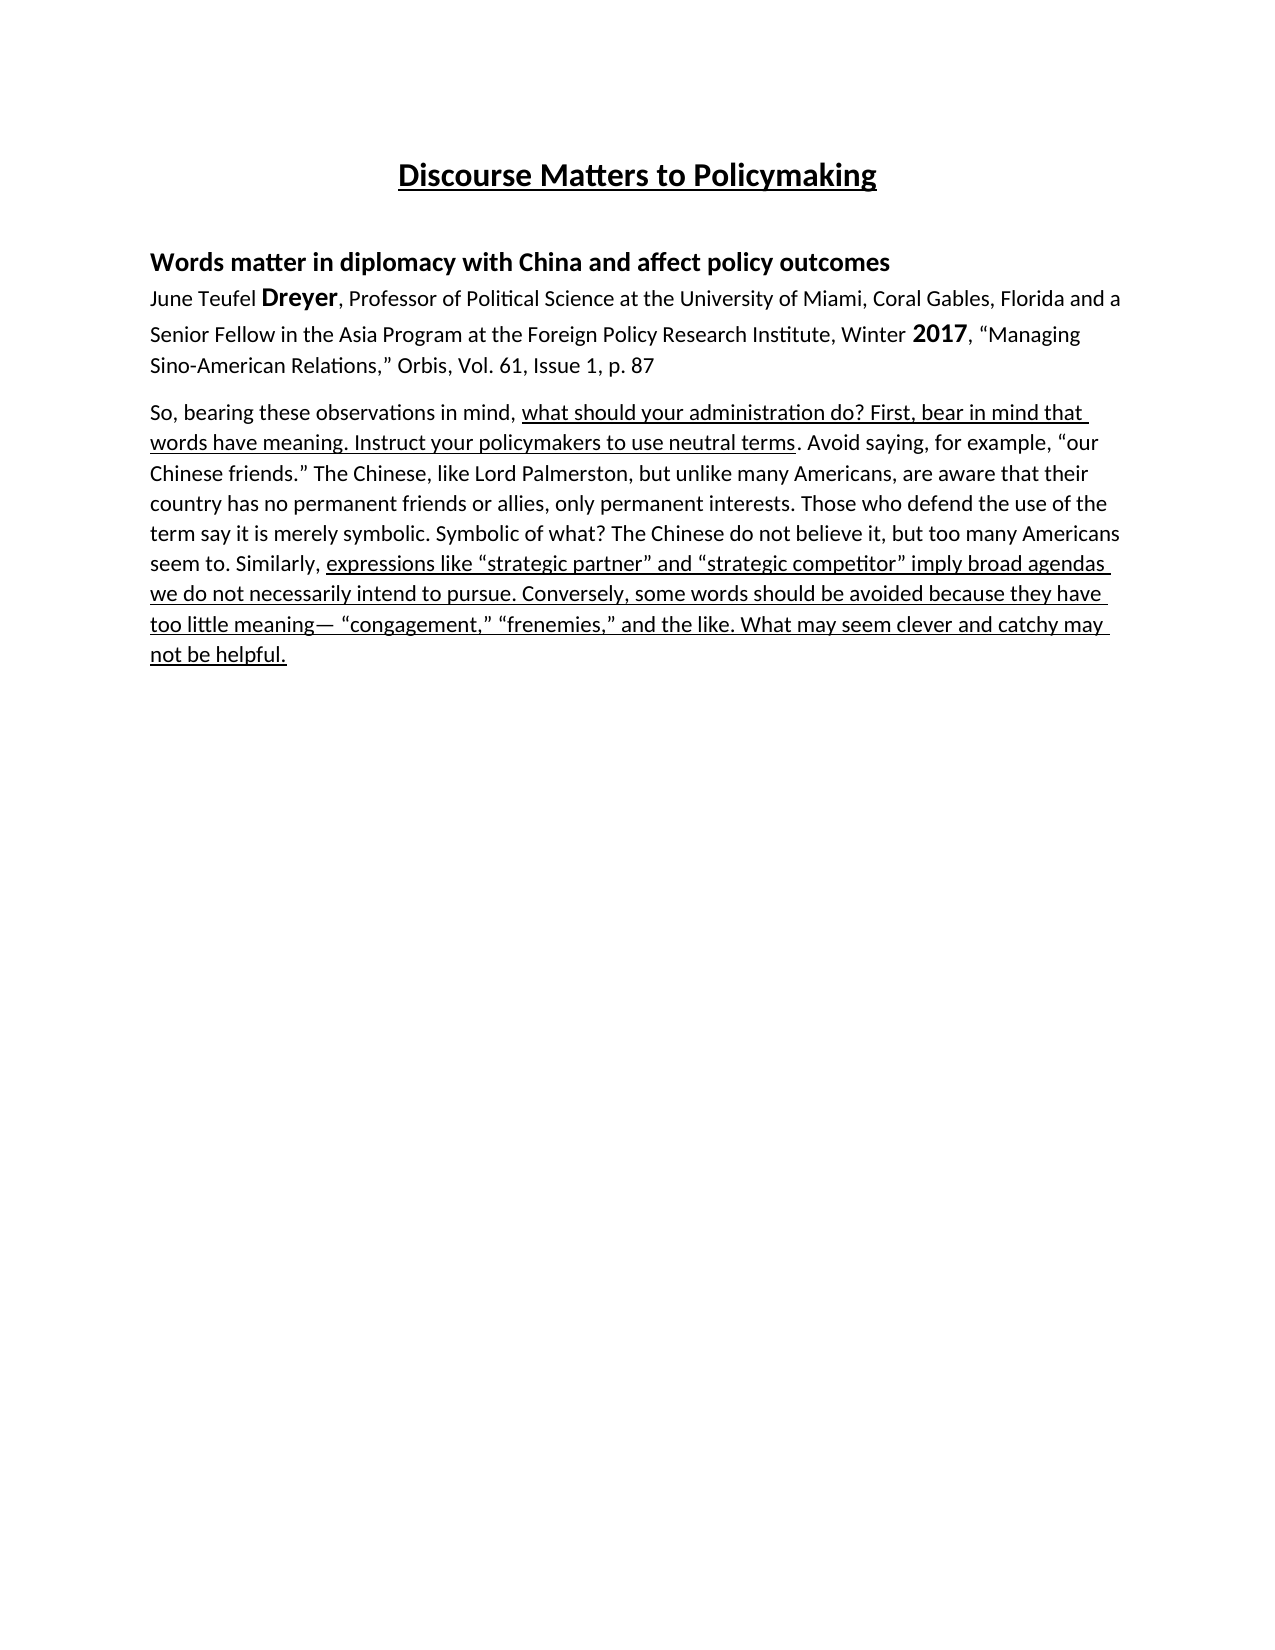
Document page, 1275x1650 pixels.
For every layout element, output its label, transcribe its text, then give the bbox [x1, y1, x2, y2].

subtitle Words matter in diplomacy with China and affect policy outcomes [150, 245, 1125, 278]
text June Teufel Dreyer, Professor of Political Science at the University of Miami, Coral Gables, Florida and a Senior Fellow in the Asia Program at the Foreign Policy Research Institute, Winter 2017, “Managing Sino-American Relations,” Orbis, Vol. 61, Issue 1, p. 87 [150, 281, 1125, 379]
text So, bearing these observations in mind, what should your administration do? First, bear in mind that words have meaning. Instruct your policymakers to use neutral terms. Avoid saying, for example, “our Chinese friends.” The Chinese, like Lord Palmerston, but unlike many Americans, are aware that their country has no permanent friends or allies, only permanent interests. Those who defend the use of the term say it is merely symbolic. Symbolic of what? The Chinese do not believe it, but too many Americans seem to. Similarly, expressions like “strategic partner” and “strategic competitor” imply broad agendas we do not necessarily intend to pursue. Conversely, some words should be avoided because they have too little meaning— “congagement,” “frenemies,” and the like. What may seem clever and catchy may not be helpful. [150, 398, 1125, 668]
subtitle Discourse Matters to Policymaking [150, 154, 1125, 195]
